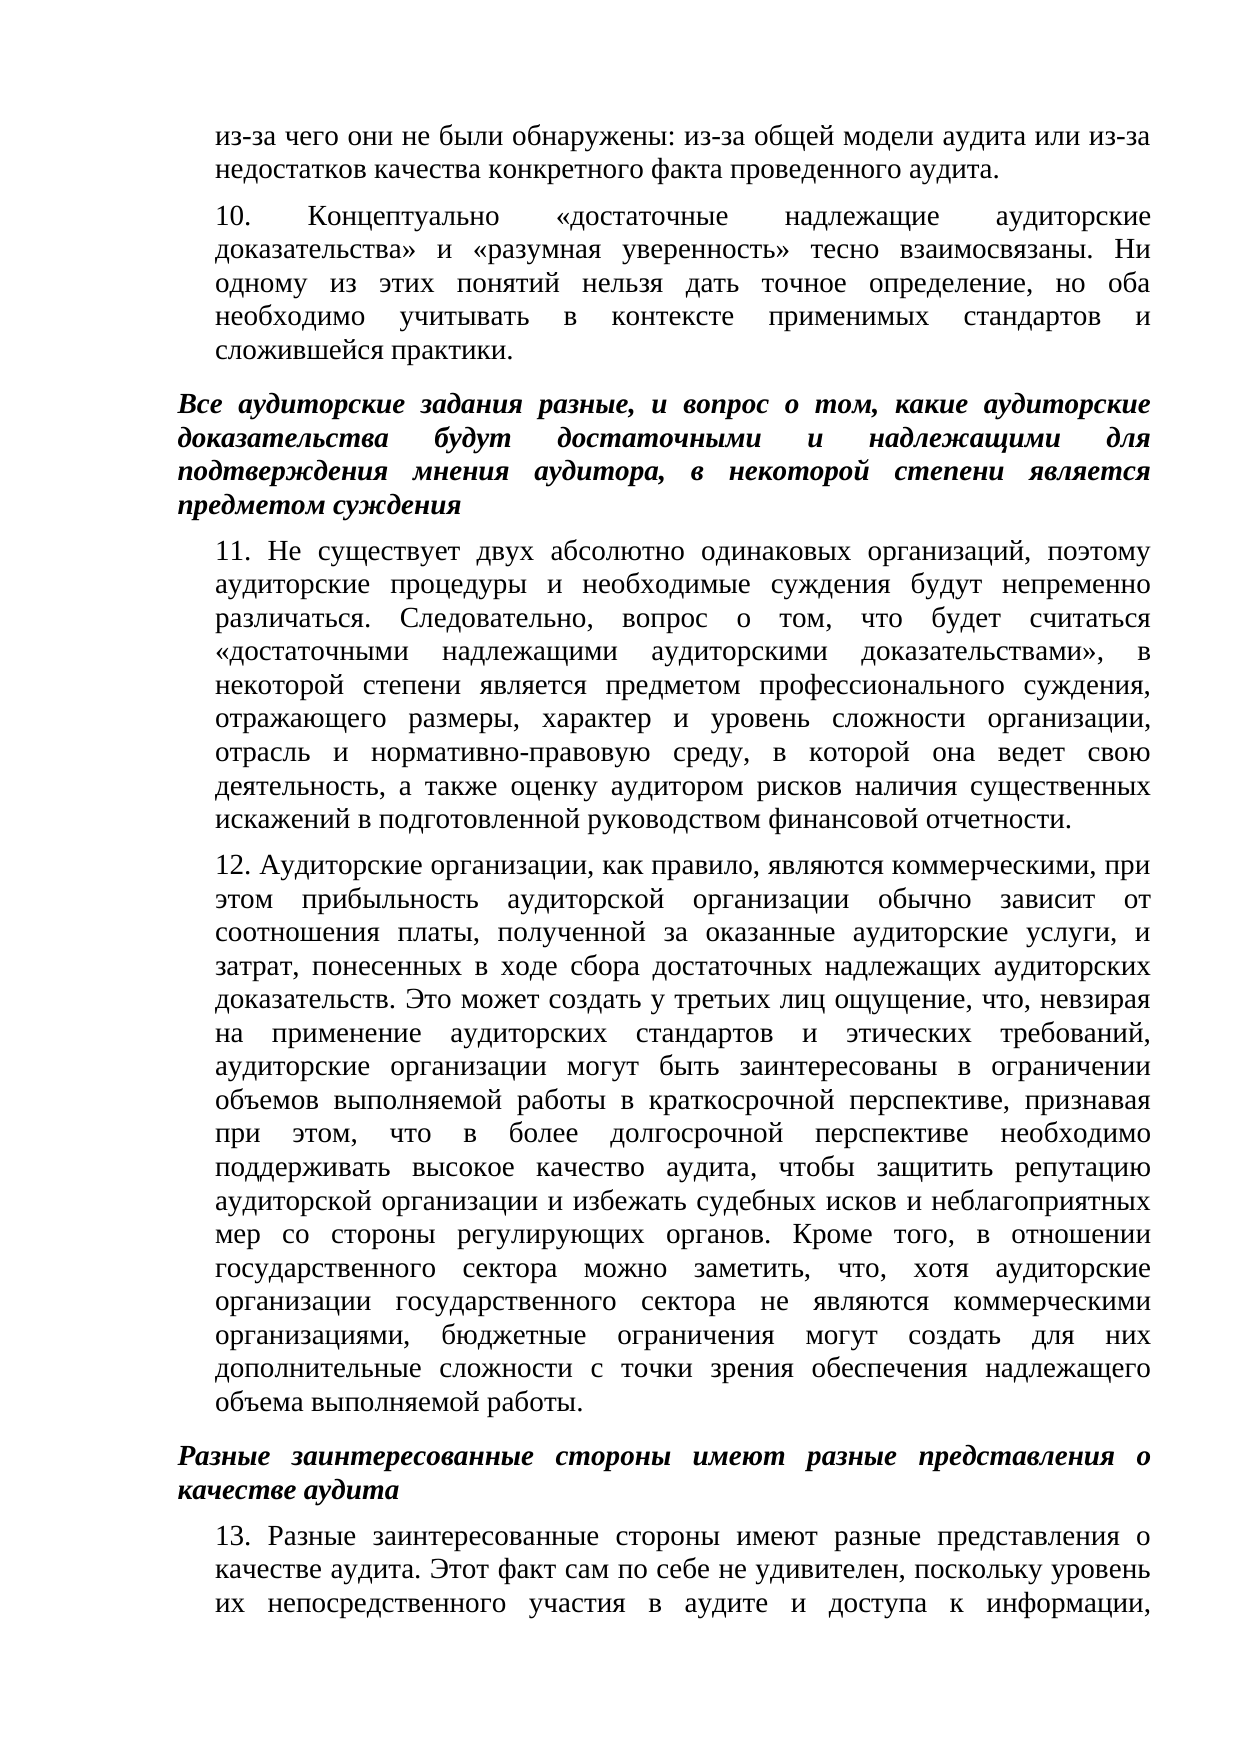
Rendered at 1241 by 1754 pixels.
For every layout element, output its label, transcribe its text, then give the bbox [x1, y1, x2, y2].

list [215, 118, 1152, 185]
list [215, 1518, 1152, 1618]
subtitle Разные заинтересованные стороны имеют разные представления о качестве аудита [177, 1438, 1152, 1505]
subtitle Все аудиторские задания разные, и вопрос о том, какие аудиторские доказательства будут достаточными и надлежащими для подтверждения мнения аудитора, в некоторой степени является предметом суждения [177, 386, 1152, 520]
list 11. Не существует двух абсолютно одинаковых организаций, поэтому аудиторские процедуры и необходимые суждения будут непременно различаться. Следовательно, вопрос о том, что будет считаться «достаточными надлежащими аудиторскими доказательствами», в некоторой степени является предметом профессионального суждения, отражающего размеры, характер и уровень сложности организации, отрасль и нормативно-правовую среду, в которой она ведет свою деятельность, а также оценку аудитором рисков наличия существенных искажений в подготовленной руководством финансовой отчетности. [215, 533, 1152, 835]
list 12. Аудиторские организации, как правило, являются коммерческими, при этом прибыльность аудиторской организации обычно зависит от соотношения платы, полученной за оказанные аудиторские услуги, и затрат, понесенных в ходе сбора достаточных надлежащих аудиторских доказательств. Это может создать у третьих лиц ощущение, что, невзирая на применение аудиторских стандартов и этических требований, аудиторские организации могут быть заинтересованы в ограничении объемов выполняемой работы в краткосрочной перспективе, признавая при этом, что в более долгосрочной перспективе необходимо поддерживать высокое качество аудита, чтобы защитить репутацию аудиторской организации и избежать судебных исков и неблагоприятных мер со стороны регулирующих органов. Кроме того, в отношении государственного сектора можно заметить, что, хотя аудиторские организации государственного сектора не являются коммерческими организациями, бюджетные ограничения могут создать для них дополнительные сложности с точки зрения обеспечения надлежащего объема выполняемой работы. [215, 847, 1152, 1417]
list 10. Концептуально «достаточные надлежащие аудиторские доказательства» и «разумная уверенность» тесно взаимосвязаны. Ни одному из этих понятий нельзя дать точное определение, но оба необходимо учитывать в контексте применимых стандартов и сложившейся практики. [215, 198, 1152, 365]
